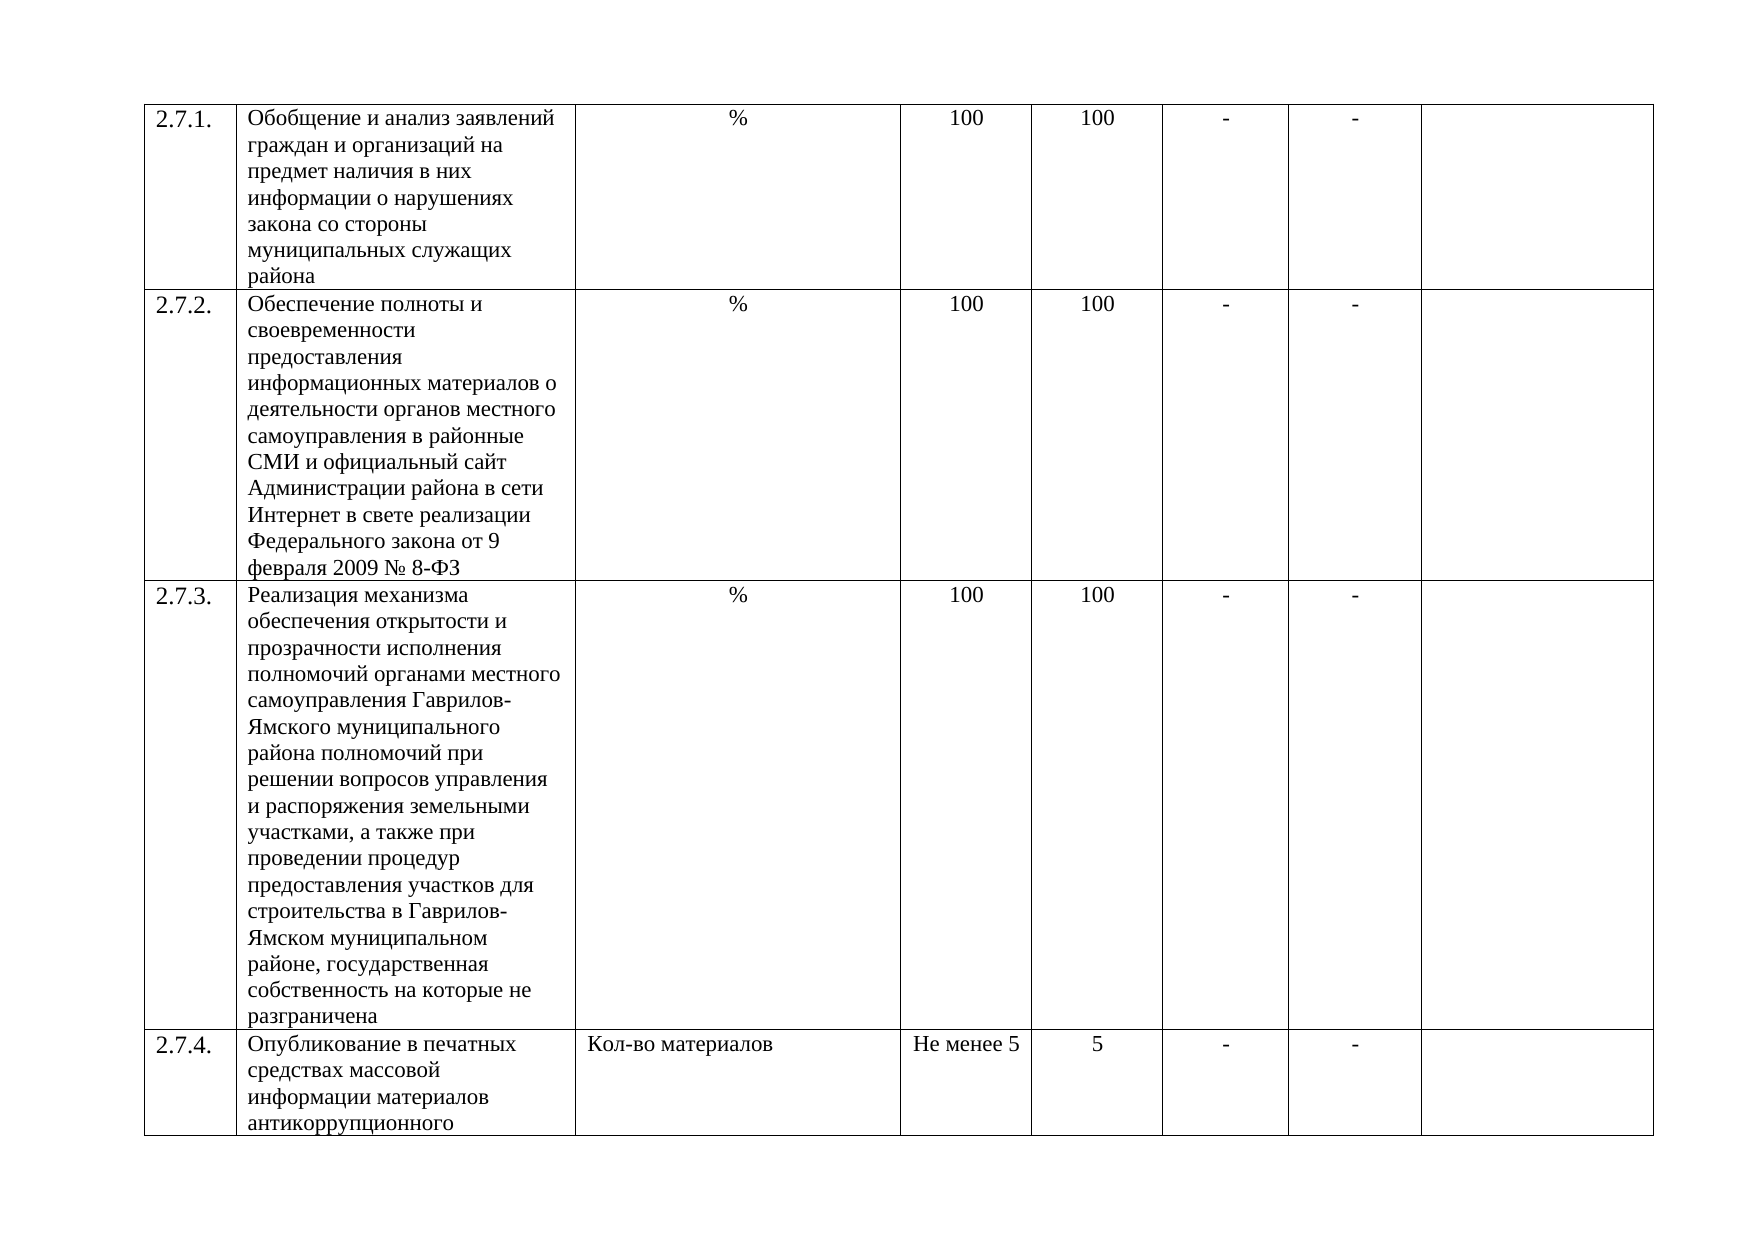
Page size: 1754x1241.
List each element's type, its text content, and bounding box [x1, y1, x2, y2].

table_cell Обеспечение полноты и своевременности предоставления информационных материалов о деятельности органов местного самоуправления в районные СМИ и официальный сайт Администрации района в сети Интернет в свете реализации Федерального закона от 9 февраля 2009 № 8-ФЗ [237, 290, 575, 580]
table_cell 100 [1032, 290, 1162, 580]
table_cell - [1163, 105, 1288, 289]
table_cell [1422, 581, 1653, 1029]
table_cell % [576, 105, 900, 289]
table_cell - [1289, 290, 1421, 580]
table_cell 2.7.2. [145, 290, 236, 580]
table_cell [237, 1030, 575, 1135]
table_cell 5 [1032, 1030, 1162, 1135]
table_cell 100 [901, 581, 1031, 1029]
table_cell % [576, 290, 900, 580]
table_cell 2.7.3. [145, 581, 236, 1029]
table_cell - [1163, 1030, 1288, 1135]
table_cell [1422, 1030, 1653, 1135]
table_cell Обобщение и анализ заявлений граждан и организаций на предмет наличия в них информации о нарушениях закона со стороны муниципальных служащих района [237, 105, 575, 289]
table_cell Кол-во материалов [576, 1030, 900, 1135]
table_cell Реализация механизма обеспечения открытости и прозрачности исполнения полномочий органами местного самоуправления Гаврилов-Ямского муниципального района полномочий при решении вопросов управления и распоряжения земельными участками, а также при проведении процедур предоставления участков для строительства в Гаврилов-Ямском муниципальном районе, государственная собственность на которые не разграничена [237, 581, 575, 1029]
table_cell % [576, 581, 900, 1029]
table_cell 2.7.4. [145, 1030, 236, 1135]
table_cell 100 [1032, 581, 1162, 1029]
table_cell [1422, 105, 1653, 289]
table_cell Не менее 5 [901, 1030, 1031, 1135]
table_cell 2.7.1. [145, 105, 236, 289]
table_cell - [1163, 581, 1288, 1029]
table_cell - [1289, 105, 1421, 289]
table_cell - [1289, 581, 1421, 1029]
table_cell 100 [1032, 105, 1162, 289]
table_cell 100 [901, 290, 1031, 580]
table_cell - [1289, 1030, 1421, 1135]
table_cell 100 [901, 105, 1031, 289]
table_cell [1422, 290, 1653, 580]
table_cell - [1163, 290, 1288, 580]
